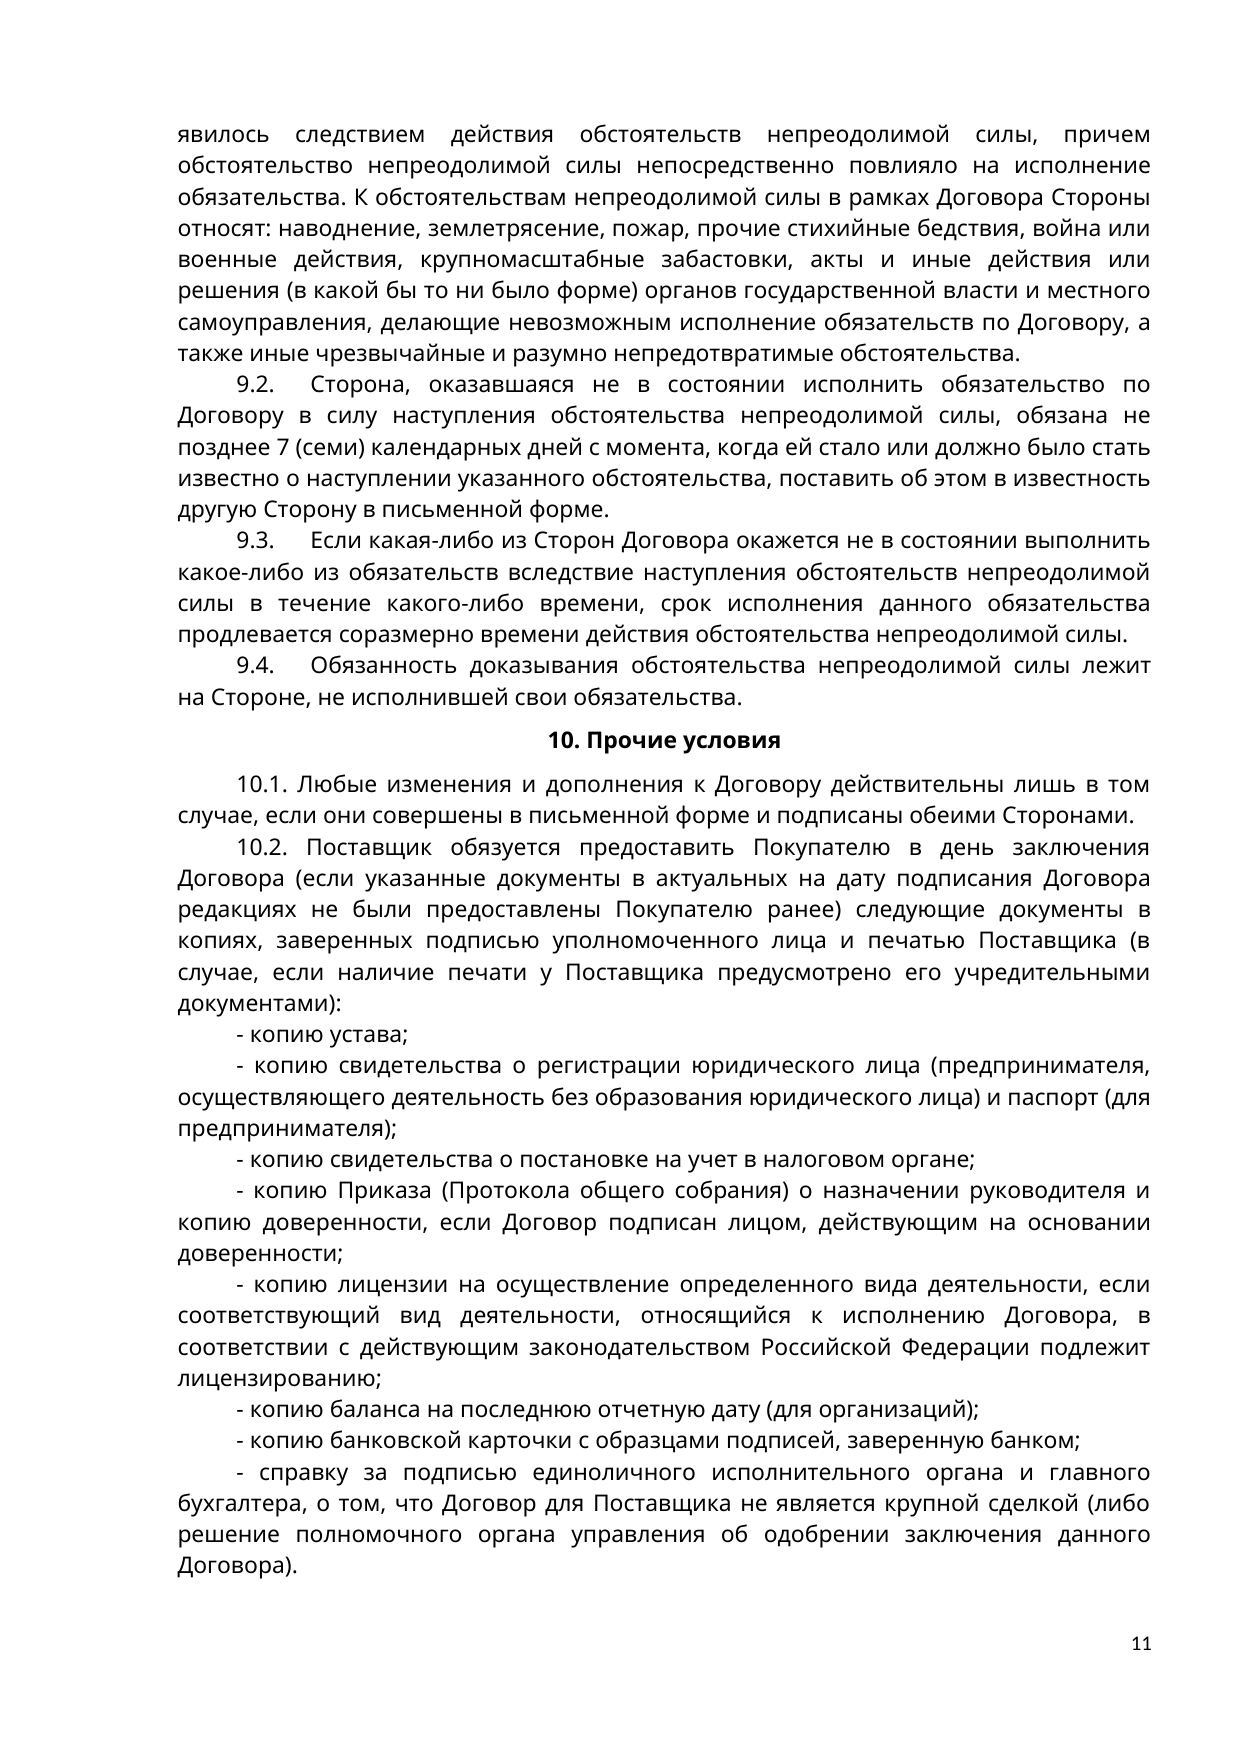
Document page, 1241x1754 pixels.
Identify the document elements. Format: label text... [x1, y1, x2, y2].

text 9.3. Если какая-либо из Сторон Договора окажется не в состоянии выполнить какое-либо из обязательств вследствие наступления обстоятельств непреодолимой силы в течение какого-либо времени, срок исполнения данного обязательства продлевается соразмерно времени действия обстоятельства непреодолимой силы. [177, 524, 1152, 649]
text - копию лицензии на осуществление определенного вида деятельности, если соответствующий вид деятельности, относящийся к исполнению Договора, в соответствии с действующим законодательством Российской Федерации подлежит лицензированию; [177, 1268, 1152, 1393]
text - копию баланса на последнюю отчетную дату (для организаций); [177, 1393, 1152, 1424]
text 10.1. Любые изменения и дополнения к Договору действительны лишь в том случае, если они совершены в письменной форме и подписаны обеими Сторонами. [177, 768, 1152, 831]
text - копию устава; [177, 1018, 1152, 1049]
text - копию свидетельства о постановке на учет в налоговом органе; [177, 1143, 1152, 1174]
text - копию Приказа (Протокола общего собрания) о назначении руководителя и копию доверенности, если Договор подписан лицом, действующим на основании доверенности; [177, 1174, 1152, 1268]
text - копию банковской карточки с образцами подписей, заверенную банком; [177, 1424, 1152, 1456]
text - справку за подписью единоличного исполнительного органа и главного бухгалтера, о том, что Договор для Поставщика не является крупной сделкой (либо решение полномочного органа управления об одобрении заключения данного Договора). [177, 1456, 1152, 1581]
text - копию свидетельства о регистрации юридического лица (предпринимателя, осуществляющего деятельность без образования юридического лица) и паспорт (для предпринимателя); [177, 1049, 1152, 1143]
text 9.2. Сторона, оказавшаяся не в состоянии исполнить обязательство по Договору в силу наступления обстоятельства непреодолимой силы, обязана не позднее 7 (семи) календарных дней с момента, когда ей стало или должно было стать известно о наступлении указанного обстоятельства, поставить об этом в известность другую Сторону в письменной форме. [177, 368, 1152, 524]
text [177, 118, 1152, 368]
text 9.4. Обязанность доказывания обстоятельства непреодолимой силы лежит на Стороне, не исполнившей свои обязательства. [177, 649, 1152, 712]
subtitle 10. Прочие условия [177, 724, 1152, 756]
text 10.2. Поставщик обязуется предоставить Покупателю в день заключения Договора (если указанные документы в актуальных на дату подписания Договора редакциях не были предоставлены Покупателю ранее) следующие документы в копиях, заверенных подписью уполномоченного лица и печатью Поставщика (в случае, если наличие печати у Поставщика предусмотрено его учредительными документами): [177, 831, 1152, 1018]
